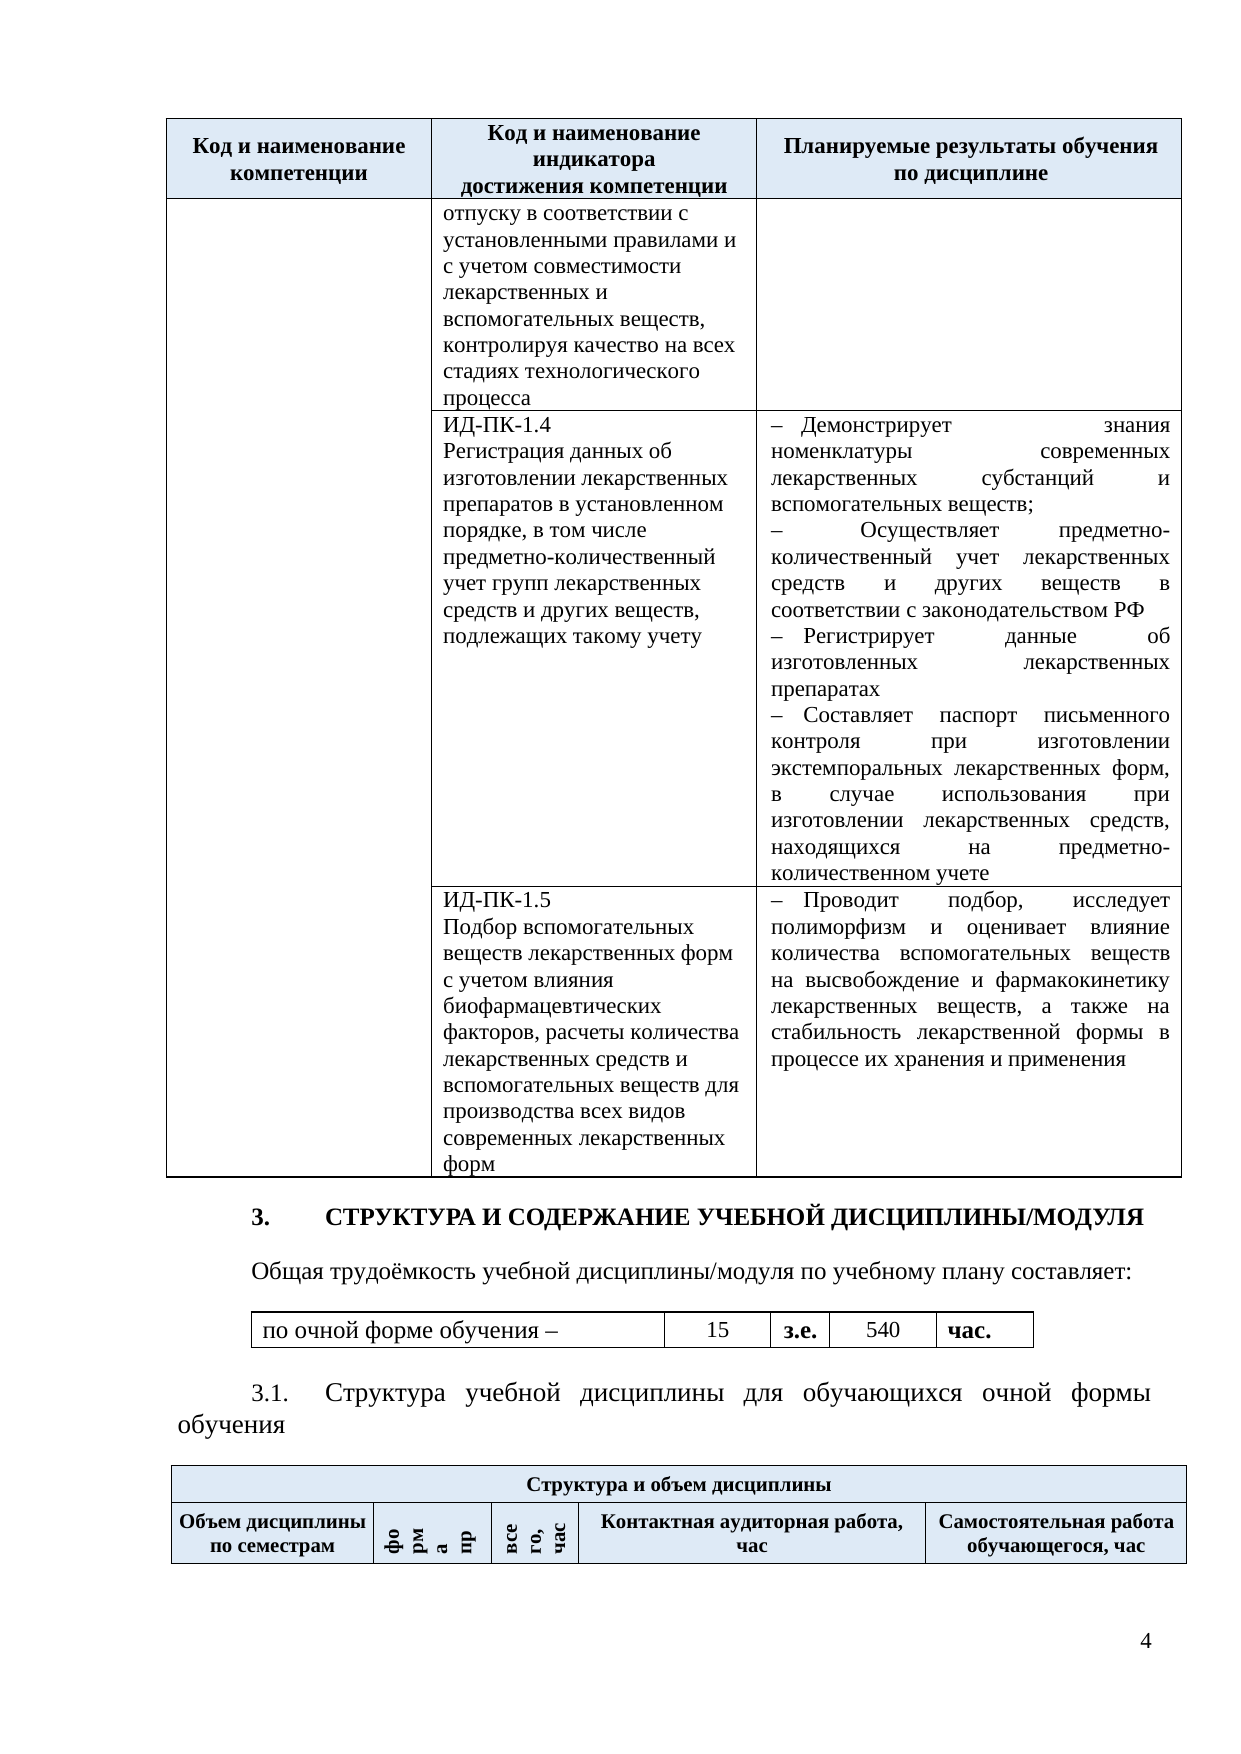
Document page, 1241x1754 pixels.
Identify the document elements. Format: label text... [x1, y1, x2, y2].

table_cell ИД-ПК-1.4 Регистрация данных об изготовлении лекарственных препаратов в установленном порядке, в том числе предметно-количественный учет групп лекарственных средств и других веществ, подлежащих такому учету [432, 411, 756, 886]
list Общая трудоёмкость учебной дисциплины/модуля по учебному плану составляет: [177, 1256, 1152, 1285]
table_cell Проводит подбор, исследует полиморфизм и оценивает влияние количества вспомогательных веществ на высвобождение и фармакокинетику лекарственных веществ, а также на стабильность лекарственной формы в процессе их хранения и применения [757, 887, 1181, 1176]
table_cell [757, 199, 1181, 410]
table_cell ИД-ПК-1.5 Подбор вспомогательных веществ лекарственных форм с учетом влияния биофармацевтических факторов, расчеты количества лекарственных средств и вспомогательных веществ для производства всех видов современных лекарственных форм [432, 887, 756, 1176]
table_header Планируемые результаты обучения по дисциплине [757, 119, 1181, 198]
table_header по очной форме обучения – [252, 1313, 664, 1347]
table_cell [432, 199, 756, 410]
text 3.1. Структура учебной дисциплины для обучающихся очной формы обучения [177, 1377, 1152, 1439]
table_cell Самостоятельная работа обучающегося, час [926, 1503, 1186, 1563]
table_header з.е. [771, 1313, 829, 1347]
table_cell Демонстрирует знания номенклатуры современных лекарственных субстанций и вспомогательных веществ; Осуществляет предметно-количественный учет лекарственных средств и других веществ в соответствии с законодательством РФ Регистрирует данные об изготовленных лекарственных препаратах Составляет паспорт письменного контроля при изготовлении экстемпоральных лекарственных форм, в случае использования при изготовлении лекарственных средств, находящихся на предметно-количественном учете [757, 411, 1181, 886]
table_cell Контактная аудиторная работа, час [579, 1503, 925, 1563]
table_header 540 [830, 1313, 936, 1347]
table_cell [172, 1503, 373, 1563]
table_header Структура и объем дисциплины [172, 1466, 1186, 1502]
table_header Код и наименование индикатора достижения компетенции [432, 119, 756, 198]
table_header час. [937, 1313, 1033, 1347]
table_cell всего, час [492, 1503, 578, 1563]
text 3. СТРУКТУРА И СОДЕРЖАНИЕ УЧЕБНОЙ ДИСЦИПЛИНЫ/МОДУЛЯ [251, 1202, 1152, 1231]
table_header 15 [665, 1313, 770, 1347]
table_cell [374, 1503, 491, 1563]
table_header Код и наименование компетенции [167, 119, 431, 198]
